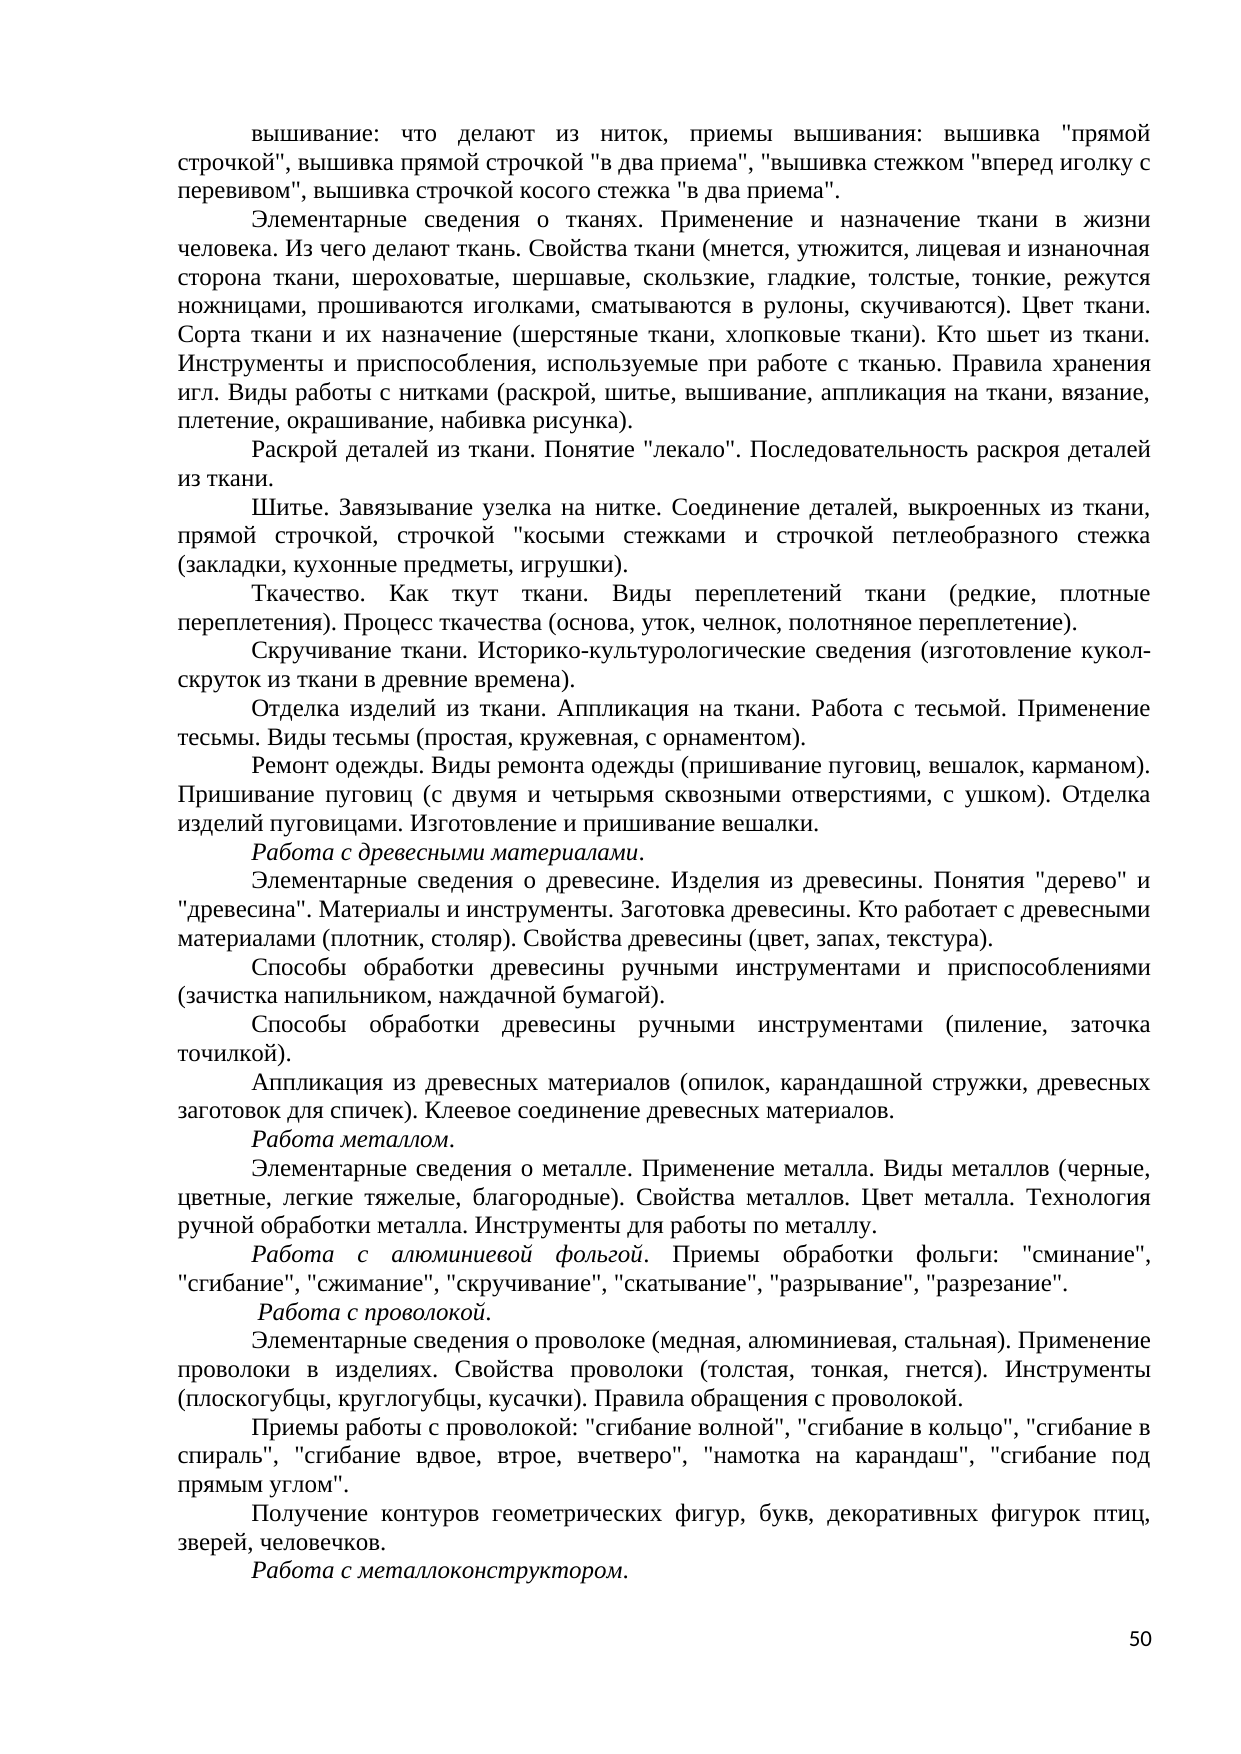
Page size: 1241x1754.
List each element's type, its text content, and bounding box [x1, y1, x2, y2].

text Элементарные сведения о тканях. Применение и назначение ткани в жизни человека. Из чего делают ткань. Свойства ткани (мнется, утюжится, лицевая и изнаночная сторона ткани, шероховатые, шершавые, скользкие, гладкие, толстые, тонкие, режутся ножницами, прошиваются иголками, сматываются в рулоны, скучиваются). Цвет ткани. Сорта ткани и их назначение (шерстяные ткани, хлопковые ткани). Кто шьет из ткани. Инструменты и приспособления, используемые при работе с тканью. Правила хранения игл. Виды работы с нитками (раскрой, шитье, вышивание, аппликация на ткани, вязание, плетение, окрашивание, набивка рисунка). [177, 204, 1152, 434]
text Получение контуров геометрических фигур, букв, декоративных фигурок птиц, зверей, человечков. [177, 1498, 1152, 1556]
text Ремонт одежды. Виды ремонта одежды (пришивание пуговиц, вешалок, карманом). Пришивание пуговиц (с двумя и четырьмя сквозными отверстиями, с ушком). Отделка изделий пуговицами. Изготовление и пришивание вешалки. [177, 751, 1152, 837]
text Способы обработки древесины ручными инструментами и приспособлениями (зачистка напильником, наждачной бумагой). [177, 952, 1152, 1009]
text Работа металлом. [177, 1124, 1152, 1153]
text Работа с алюминиевой фольгой. Приемы обработки фольги: "сминание", "сгибание", "сжимание", "скручивание", "скатывание", "разрывание", "разрезание". [177, 1239, 1152, 1297]
text Элементарные сведения о металле. Применение металла. Виды металлов (черные, цветные, легкие тяжелые, благородные). Свойства металлов. Цвет металла. Технология ручной обработки металла. Инструменты для работы по металлу. [177, 1153, 1152, 1239]
text Аппликация из древесных материалов (опилок, карандашной стружки, древесных заготовок для спичек). Клеевое соединение древесных материалов. [177, 1067, 1152, 1124]
text Скручивание ткани. Историко-культурологические сведения (изготовление кукол-скруток из ткани в древние времена). [177, 636, 1152, 693]
text Элементарные сведения о проволоке (медная, алюминиевая, стальная). Применение проволоки в изделиях. Свойства проволоки (толстая, тонкая, гнется). Инструменты (плоскогубцы, круглогубцы, кусачки). Правила обращения с проволокой. [177, 1326, 1152, 1412]
text Работа с проволокой. [177, 1297, 1152, 1326]
text Раскрой деталей из ткани. Понятие "лекало". Последовательность раскроя деталей из ткани. [177, 434, 1152, 492]
text Ткачество. Как ткут ткани. Виды переплетений ткани (редкие, плотные переплетения). Процесс ткачества (основа, уток, челнок, полотняное переплетение). [177, 578, 1152, 636]
text вышивание: что делают из ниток, приемы вышивания: вышивка "прямой строчкой", вышивка прямой строчкой "в два приема", "вышивка стежком "вперед иголку с перевивом", вышивка строчкой косого стежка "в два приема". [177, 118, 1152, 204]
text Приемы работы с проволокой: "сгибание волной", "сгибание в кольцо", "сгибание в спираль", "сгибание вдвое, втрое, вчетверо", "намотка на карандаш", "сгибание под прямым углом". [177, 1412, 1152, 1498]
text Работа с древесными материалами. [177, 837, 1152, 866]
text Способы обработки древесины ручными инструментами (пиление, заточка точилкой). [177, 1009, 1152, 1067]
text Отделка изделий из ткани. Аппликация на ткани. Работа с тесьмой. Применение тесьмы. Виды тесьмы (простая, кружевная, с орнаментом). [177, 693, 1152, 751]
text Работа с металлоконструктором. [177, 1556, 1152, 1584]
text Шитье. Завязывание узелка на нитке. Соединение деталей, выкроенных из ткани, прямой строчкой, строчкой "косыми стежками и строчкой петлеобразного стежка (закладки, кухонные предметы, игрушки). [177, 492, 1152, 578]
text Элементарные сведения о древесине. Изделия из древесины. Понятия "дерево" и "древесина". Материалы и инструменты. Заготовка древесины. Кто работает с древесными материалами (плотник, столяр). Свойства древесины (цвет, запах, текстура). [177, 866, 1152, 952]
